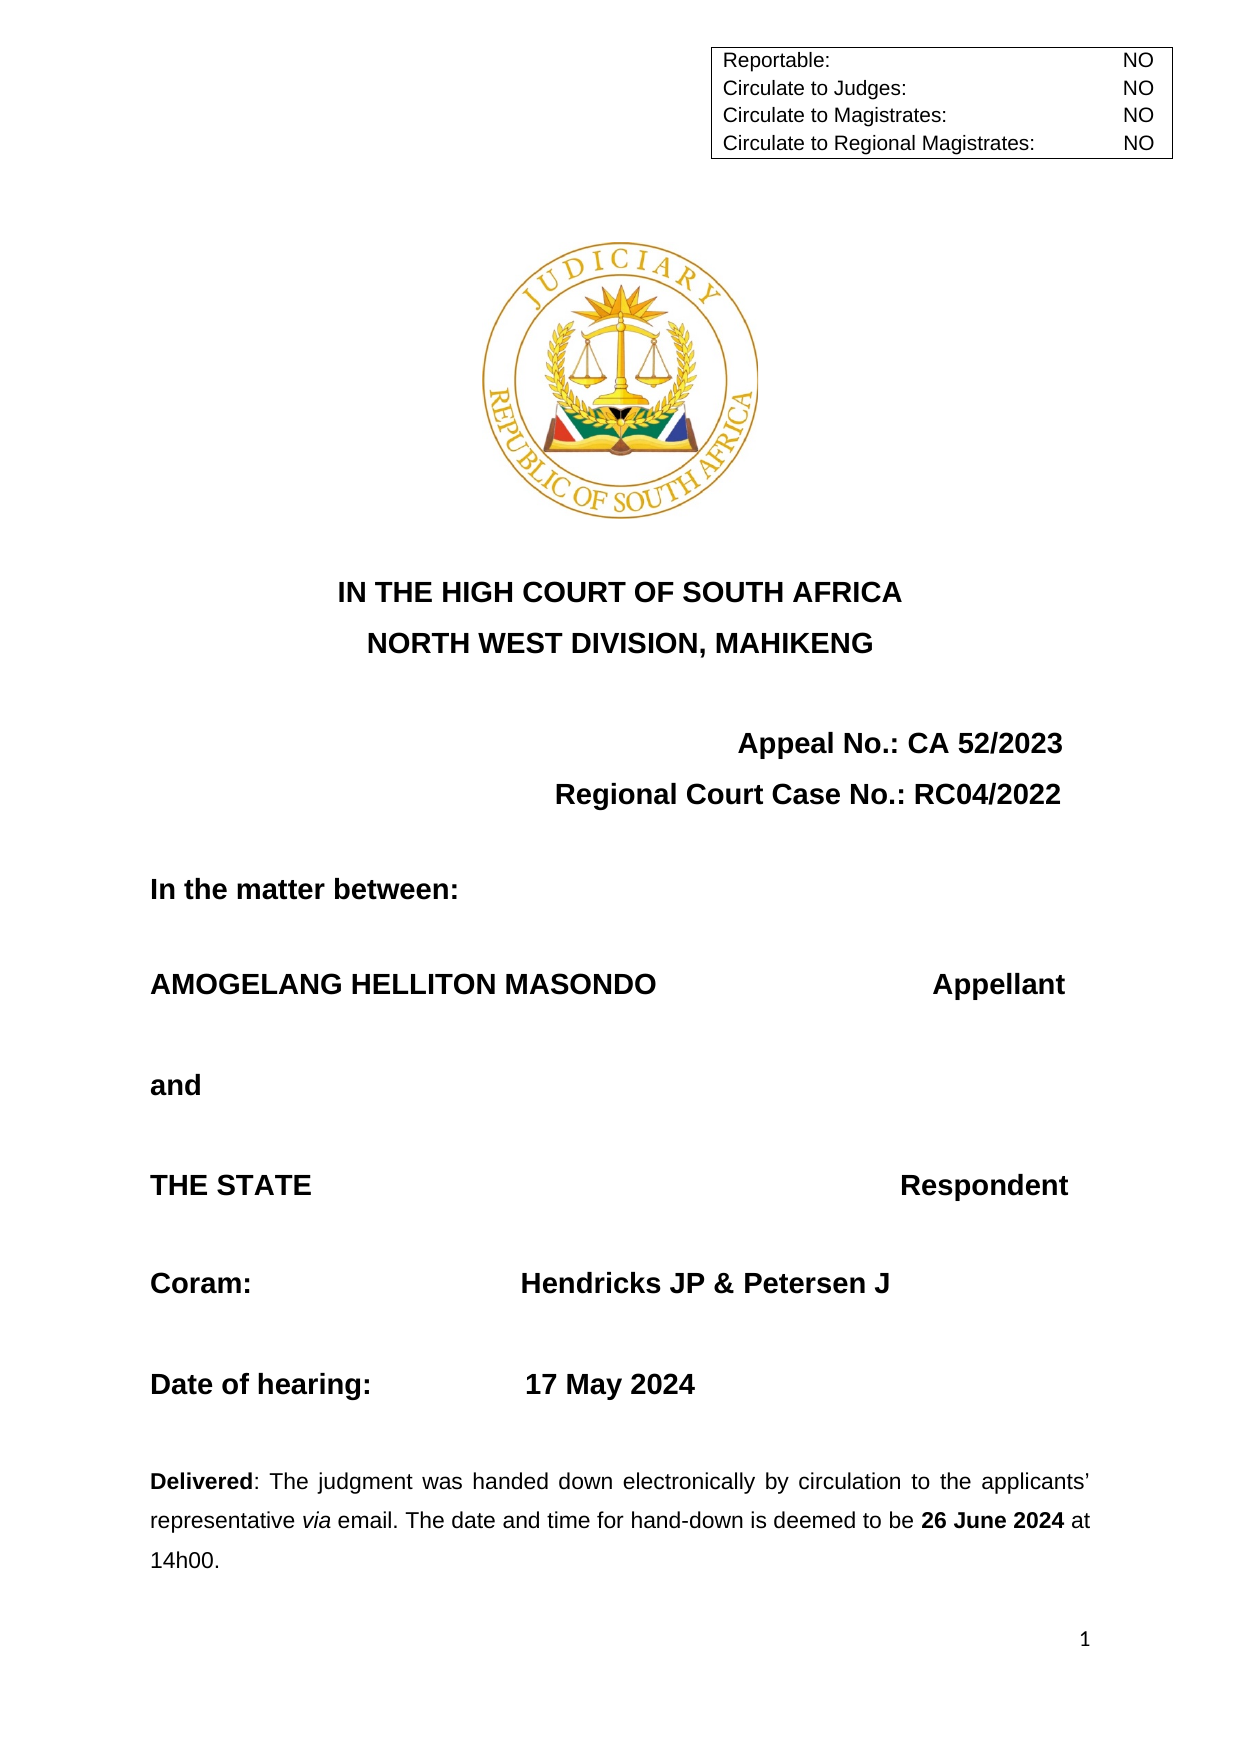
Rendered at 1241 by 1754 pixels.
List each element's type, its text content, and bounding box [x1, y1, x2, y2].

picture [482, 242, 759, 519]
text NORTH WEST DIVISION, MAHIKENG [150, 626, 1090, 659]
table_header Reportable: NO Circulate to Judges: NO Circulate to Magistrates: NO Circulate to Regional Magistrates: NO [712, 48, 1172, 158]
text Coram: Hendricks JP & Petersen J [150, 1266, 1090, 1300]
text and [150, 1067, 1090, 1101]
text IN THE HIGH COURT OF SOUTH AFRICA [150, 575, 1090, 609]
text THE STATE Respondent [150, 1168, 1090, 1202]
text In the matter between: [150, 872, 1090, 905]
text Appeal No.: CA 52/2023 [150, 726, 1090, 760]
text Regional Court Case No.: RC04/2022 [150, 777, 1090, 810]
text AMOGELANG HELLITON MASONDO Appellant [150, 967, 1090, 1000]
text Delivered: The judgment was handed down electronically by circulation to the applicants’ representative via email. The date and time for hand-down is deemed to be 26 June 2024 at 14h00. [150, 1468, 1090, 1573]
text Date of hearing: 17 May 2024 [150, 1367, 1090, 1401]
